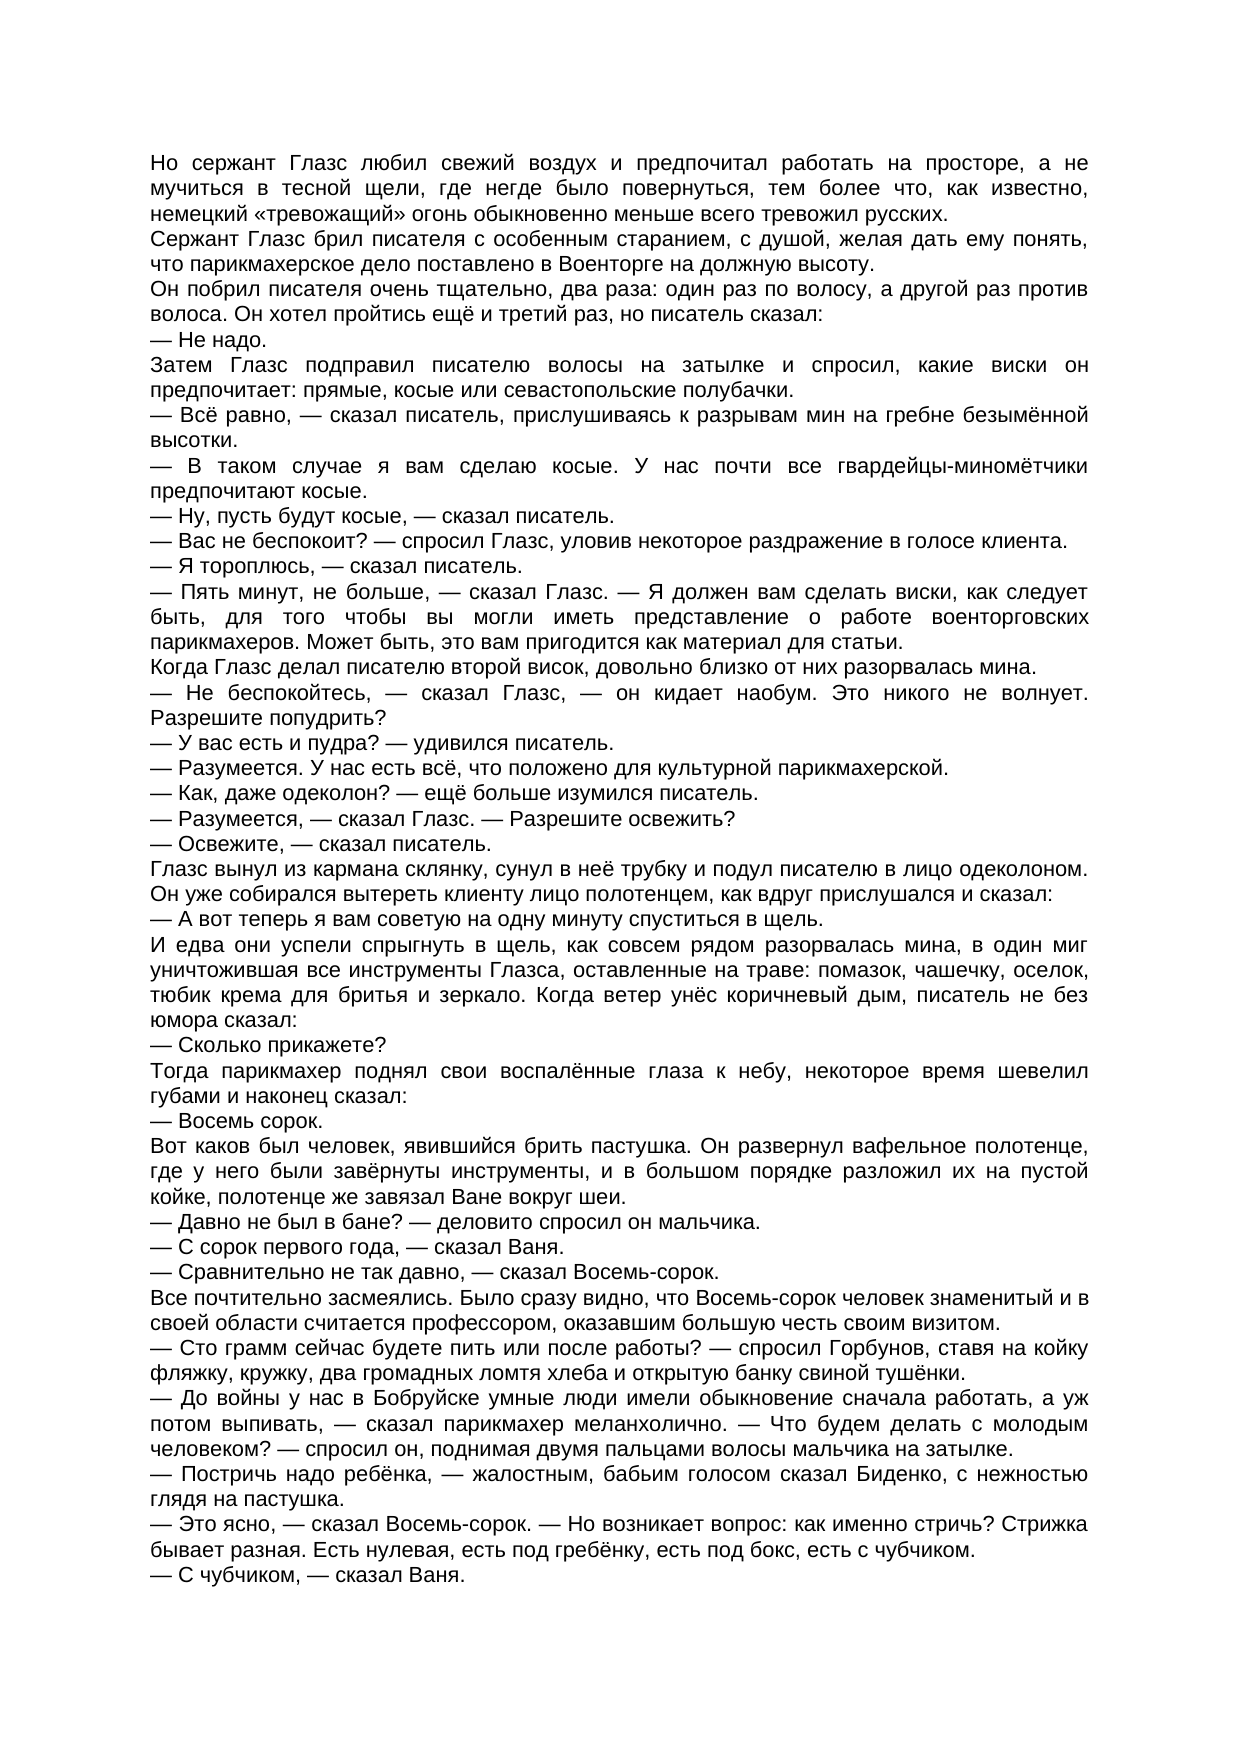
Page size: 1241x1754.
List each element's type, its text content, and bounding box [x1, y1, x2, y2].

text — Давно не был в бане? — деловито спросил он мальчика. [150, 1209, 1090, 1234]
text Он побрил писателя очень тщательно, два раза: один раз по волосу, а другой раз против волоса. Он хотел пройтись ещё и третий раз, но писатель сказал: [150, 276, 1090, 326]
text — Сто грамм сейчас будете пить или после работы? — спросил Горбунов, ставя на койку фляжку, кружку, два громадных ломтя хлеба и открытую банку свиной тушёнки. [150, 1335, 1090, 1385]
text — Сравнительно не так давно, — сказал Восемь-сорок. [150, 1259, 1090, 1284]
text — Восемь сорок. [150, 1108, 1090, 1133]
text И едва они успели спрыгнуть в щель, как совсем рядом разорвалась мина, в один миг уничтожившая все инструменты Глазса, оставленные на траве: помазок, чашечку, оселок, тюбик крема для бритья и зеркало. Когда ветер унёс коричневый дым, писатель не без юмора сказал: [150, 931, 1090, 1032]
text Когда Глазс делал писателю второй висок, довольно близко от них разорвалась мина. [150, 654, 1090, 679]
text — В таком случае я вам сделаю косые. У нас почти все гвардейцы-миномётчики предпочитают косые. [150, 452, 1090, 503]
text — Не беспокойтесь, — сказал Глазс, — он кидает наобум. Это никого не волнует. Разрешите попудрить? [150, 679, 1090, 730]
text — Всё равно, — сказал писатель, прислушиваясь к разрывам мин на гребне безымённой высотки. [150, 402, 1090, 452]
text — Сколько прикажете? [150, 1032, 1090, 1057]
text Тогда парикмахер поднял свои воспалённые глаза к небу, некоторое время шевелил губами и наконец сказал: [150, 1057, 1090, 1108]
text — Разумеется, — сказал Глазс. — Разрешите освежить? [150, 805, 1090, 831]
text — С сорок первого года, — сказал Ваня. [150, 1234, 1090, 1259]
text — А вот теперь я вам советую на одну минуту спуститься в щель. [150, 906, 1090, 931]
text — До войны у нас в Бобруйске умные люди имели обыкновение сначала работать, а уж потом выпивать, — сказал парикмахер меланхолично. — Что будем делать с молодым человеком? — спросил он, поднимая двумя пальцами волосы мальчика на затылке. [150, 1385, 1090, 1461]
text — Не надо. [150, 326, 1090, 352]
text — Как, даже одеколон? — ещё больше изумился писатель. [150, 780, 1090, 805]
text Но сержант Глазс любил свежий воздух и предпочитал работать на просторе, а не мучиться в тесной щели, где негде было повернуться, тем более что, как известно, немецкий «тревожащий» огонь обыкновенно меньше всего тревожил русских. [150, 150, 1090, 226]
text — Пять минут, не больше, — сказал Глазс. — Я должен вам сделать виски, как следует быть, для того чтобы вы могли иметь представление о работе военторговских парикмахеров. Может быть, это вам пригодится как материал для статьи. [150, 578, 1090, 654]
text Вот каков был человек, явившийся брить пастушка. Он развернул вафельное полотенце, где у него были завёрнуты инструменты, и в большом порядке разложил их на пустой койке, полотенце же завязал Ване вокруг шеи. [150, 1133, 1090, 1209]
text — Разумеется. У нас есть всё, что положено для культурной парикмахерской. [150, 755, 1090, 780]
text — Постричь надо ребёнка, — жалостным, бабьим голосом сказал Биденко, с нежностью глядя на пастушка. [150, 1461, 1090, 1511]
text — Освежите, — сказал писатель. [150, 831, 1090, 856]
text Глазс вынул из кармана склянку, сунул в неё трубку и подул писателю в лицо одеколоном. Он уже собирался вытереть клиенту лицо полотенцем, как вдруг прислушался и сказал: [150, 856, 1090, 906]
text — У вас есть и пудра? — удивился писатель. [150, 730, 1090, 755]
text — Ну, пусть будут косые, — сказал писатель. [150, 503, 1090, 528]
text Все почтительно засмеялись. Было сразу видно, что Восемь-сорок человек знаменитый и в своей области считается профессором, оказавшим большую честь своим визитом. [150, 1284, 1090, 1335]
text — Это ясно, — сказал Восемь-сорок. — Но возникает вопрос: как именно стричь? Стрижка бывает разная. Есть нулевая, есть под гребёнку, есть под бокс, есть с чубчиком. [150, 1511, 1090, 1562]
text — Я тороплюсь, — сказал писатель. [150, 553, 1090, 578]
text Затем Глазс подправил писателю волосы на затылке и спросил, какие виски он предпочитает: прямые, косые или севастопольские полубачки. [150, 352, 1090, 402]
text — Вас не беспокоит? — спросил Глазс, уловив некоторое раздражение в голосе клиента. [150, 528, 1090, 553]
text Сержант Глазс брил писателя с особенным старанием, с душой, желая дать ему понять, что парикмахерское дело поставлено в Военторге на должную высоту. [150, 226, 1090, 276]
text — С чубчиком, — сказал Ваня. [150, 1562, 1090, 1587]
